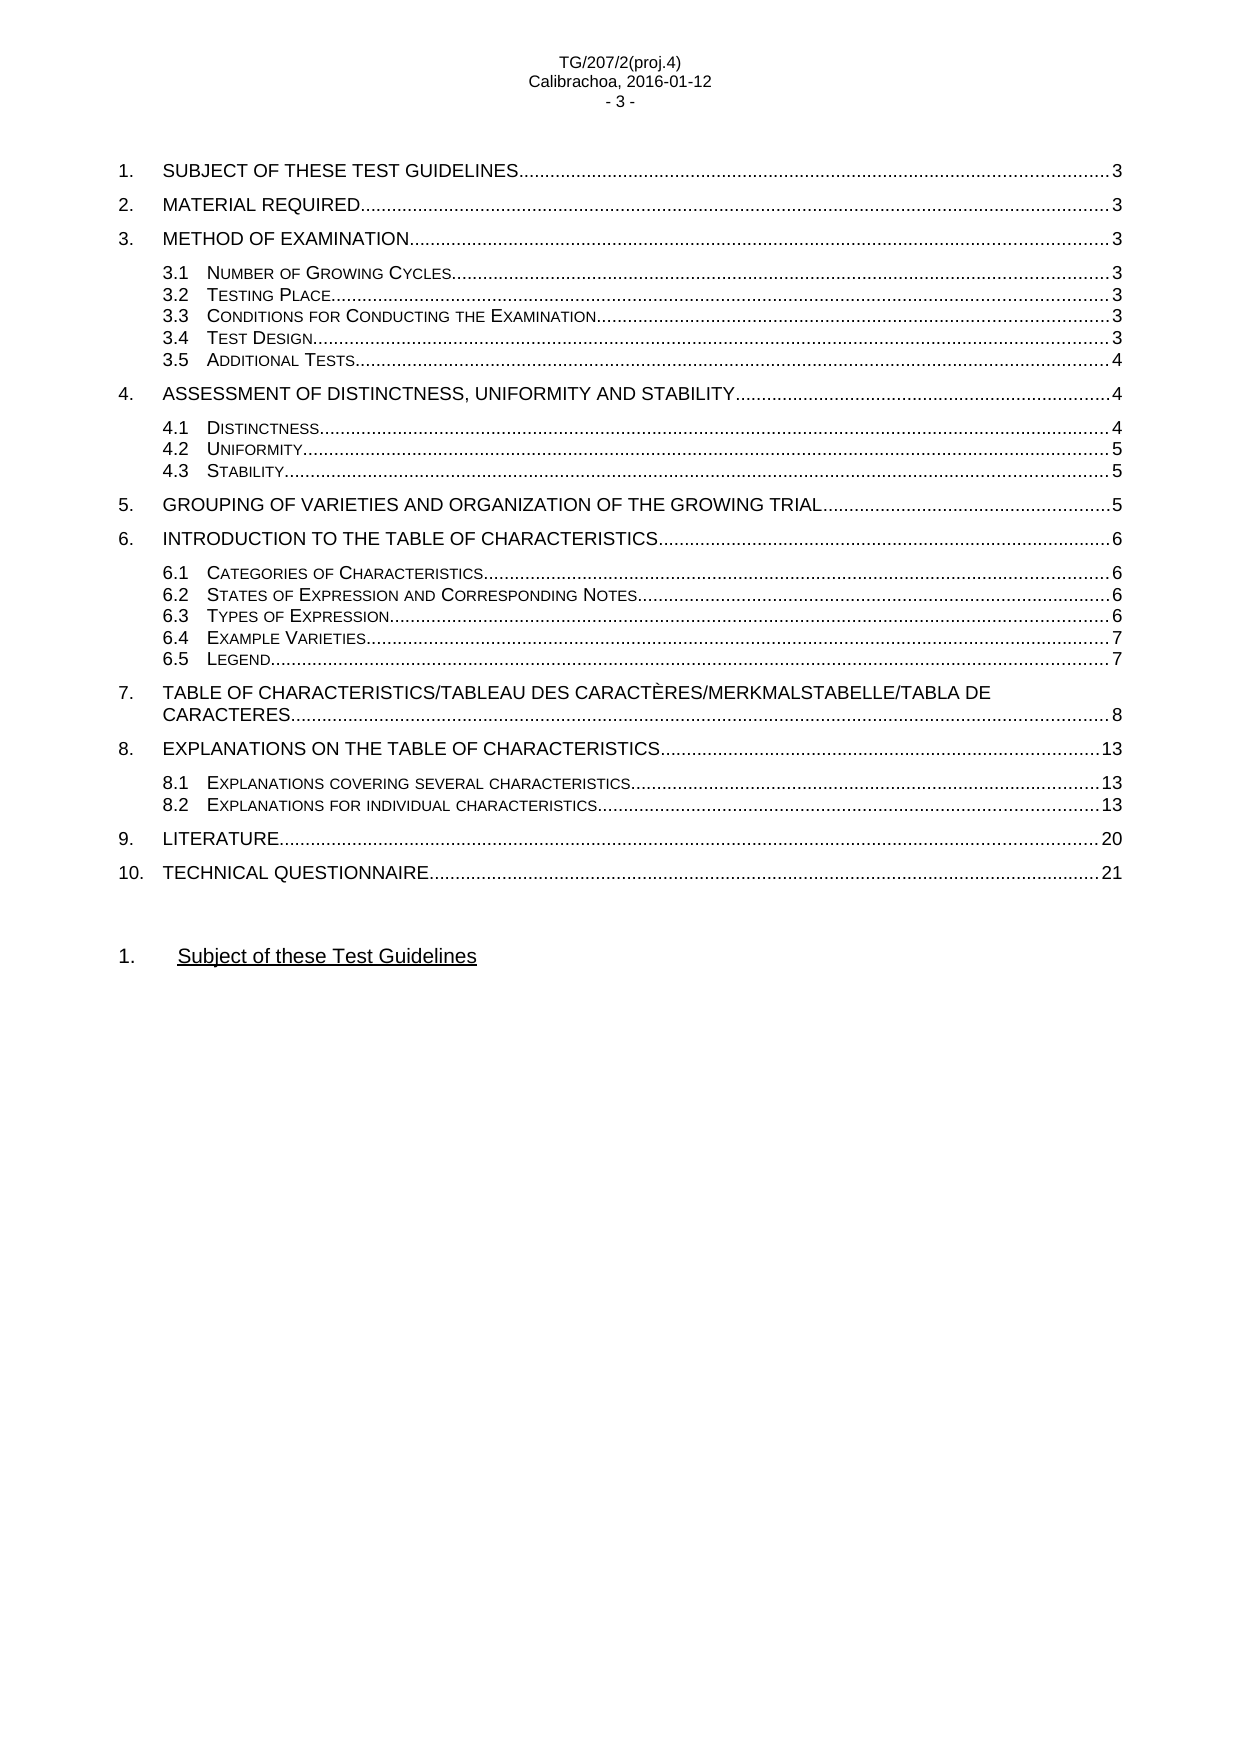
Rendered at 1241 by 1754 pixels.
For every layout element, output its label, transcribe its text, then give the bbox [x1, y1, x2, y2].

text 8. Explanations on the Table of Characteristics 13 [118, 738, 1033, 759]
subtitle Subject of these Test Guidelines [118, 943, 1122, 967]
text 8.2 Explanations for individual characteristics 13 [162, 793, 1033, 815]
text 8.1 Explanations covering several characteristics 13 [162, 772, 1033, 793]
text 6.4 Example Varieties 7 [162, 627, 1033, 648]
text 4. Assessment of Distinctness, Uniformity and Stability 4 [118, 382, 1033, 404]
text 6.3 Types of Expression 6 [162, 605, 1033, 627]
text 3.4 Test Design 3 [162, 327, 1033, 348]
text 2. Material Required 3 [118, 194, 1033, 216]
text 3.3 Conditions for Conducting the Examination 3 [162, 305, 1033, 327]
text 10. Technical Questionnaire 21 [118, 862, 1033, 883]
text 7. Table of Characteristics/Tableau des caractères/Merkmalstabelle/Tabla de caracteres 8 [118, 682, 1033, 725]
text 3.1 Number of Growing Cycles 3 [162, 262, 1033, 284]
text 1. Subject of these Test Guidelines 3 [118, 160, 1033, 182]
text 4.1 Distinctness 4 [162, 417, 1033, 438]
text 6.1 Categories of Characteristics 6 [162, 562, 1033, 583]
text 9. Literature 20 [118, 827, 1033, 849]
text 3.2 Testing Place 3 [162, 284, 1033, 305]
text 3. Method of Examination 3 [118, 228, 1033, 250]
text 4.2 Uniformity 5 [162, 438, 1033, 460]
text 6.5 Legend 7 [162, 648, 1033, 670]
text 3.5 Additional Tests 4 [162, 348, 1033, 370]
text 4.3 Stability 5 [162, 460, 1033, 481]
text 6.2 States of Expression and Corresponding Notes 6 [162, 583, 1033, 605]
text 5. Grouping of Varieties and Organization of the Growing Trial 5 [118, 494, 1033, 515]
text 6. Introduction to the Table of Characteristics 6 [118, 528, 1033, 549]
